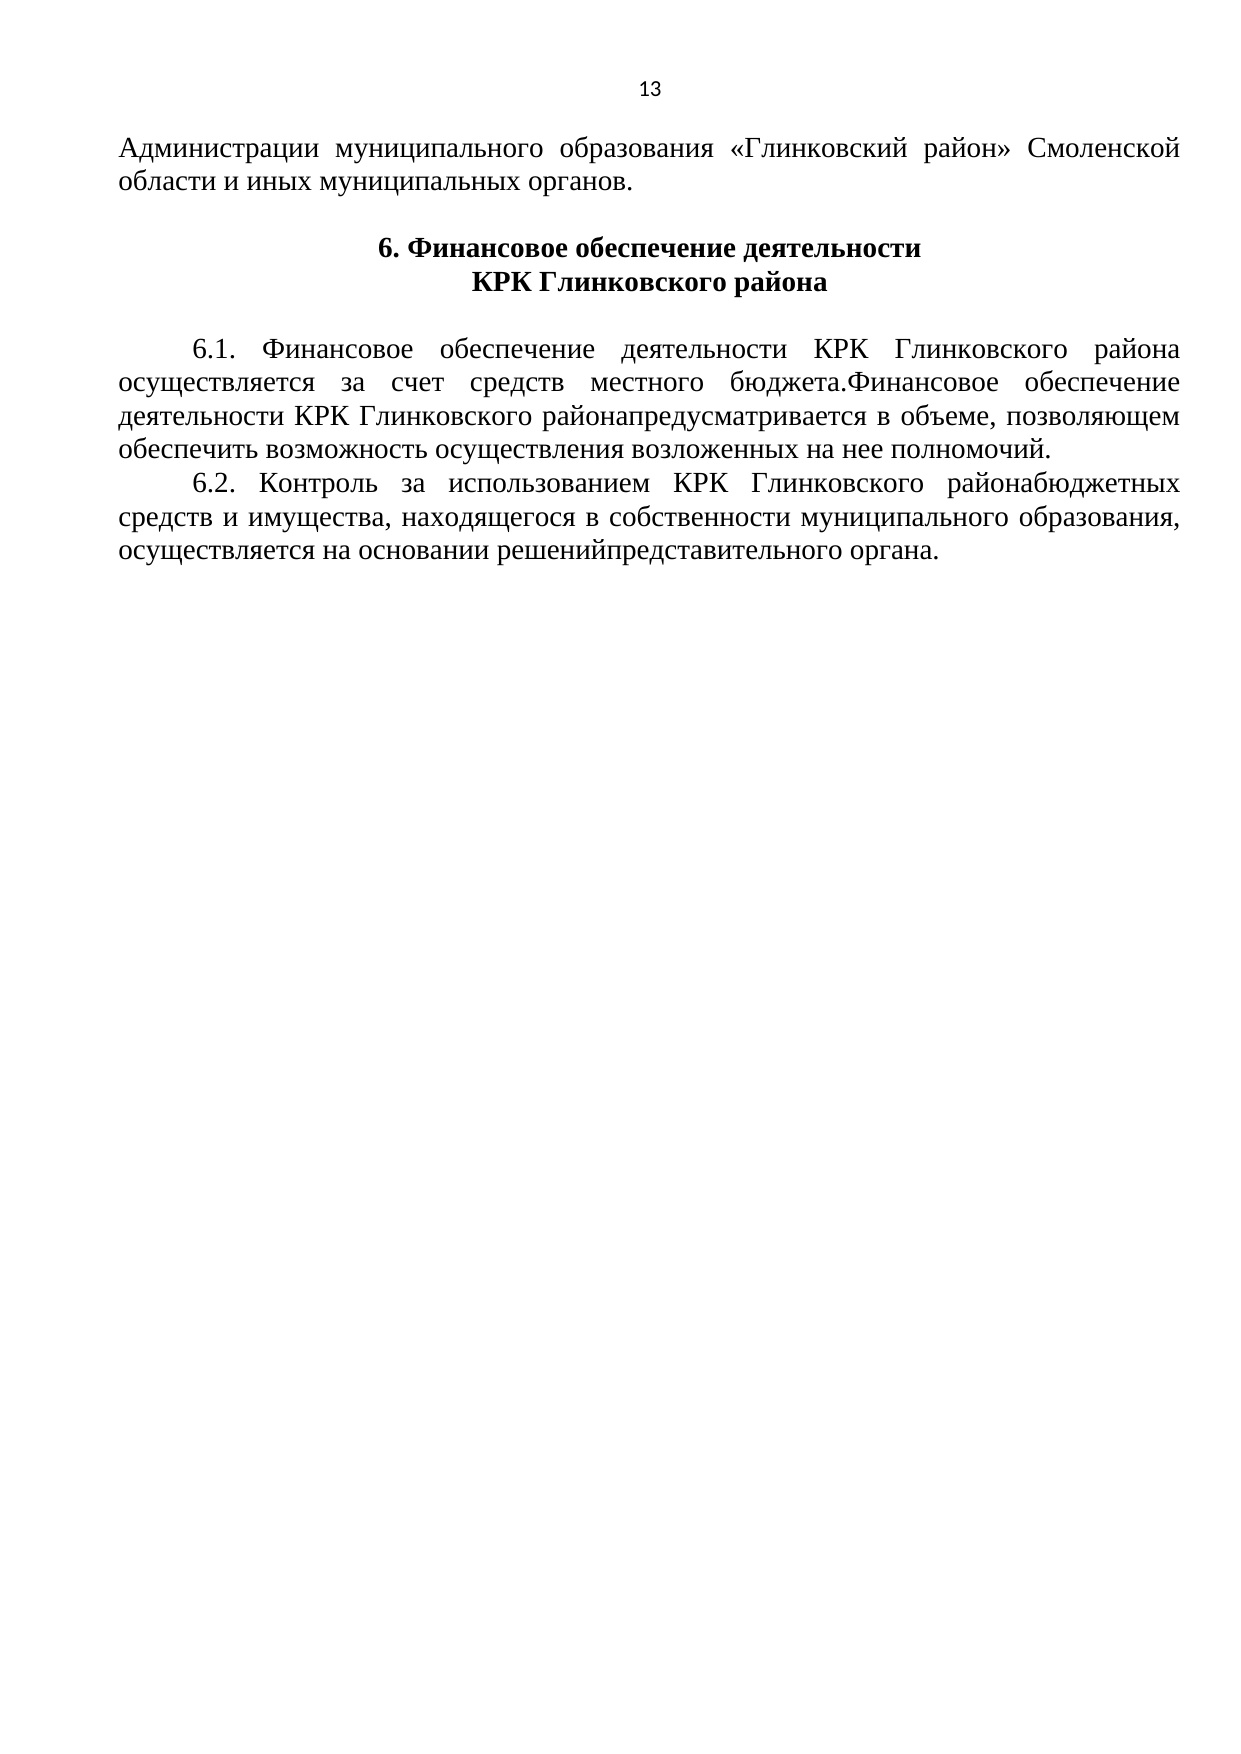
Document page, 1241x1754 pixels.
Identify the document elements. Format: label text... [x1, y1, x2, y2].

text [118, 130, 1181, 197]
text 6.1. Финансовое обеспечение деятельности КРК Глинковского района осуществляется за счет средств местного бюджета.Финансовое обеспечение деятельности КРК Глинковского районапредусматривается в объеме, позволяющем обеспечить возможность осуществления возложенных на нее полномочий. [118, 331, 1181, 465]
text 6.2. Контроль за использованием КРК Глинковского районабюджетных средств и имущества, находящегося в собственности муниципального образования, осуществляется на основании решенийпредставительного органа. [118, 465, 1181, 566]
text 6. Финансовое обеспечение деятельности [118, 230, 1181, 264]
text КРК Глинковского района [118, 264, 1181, 297]
